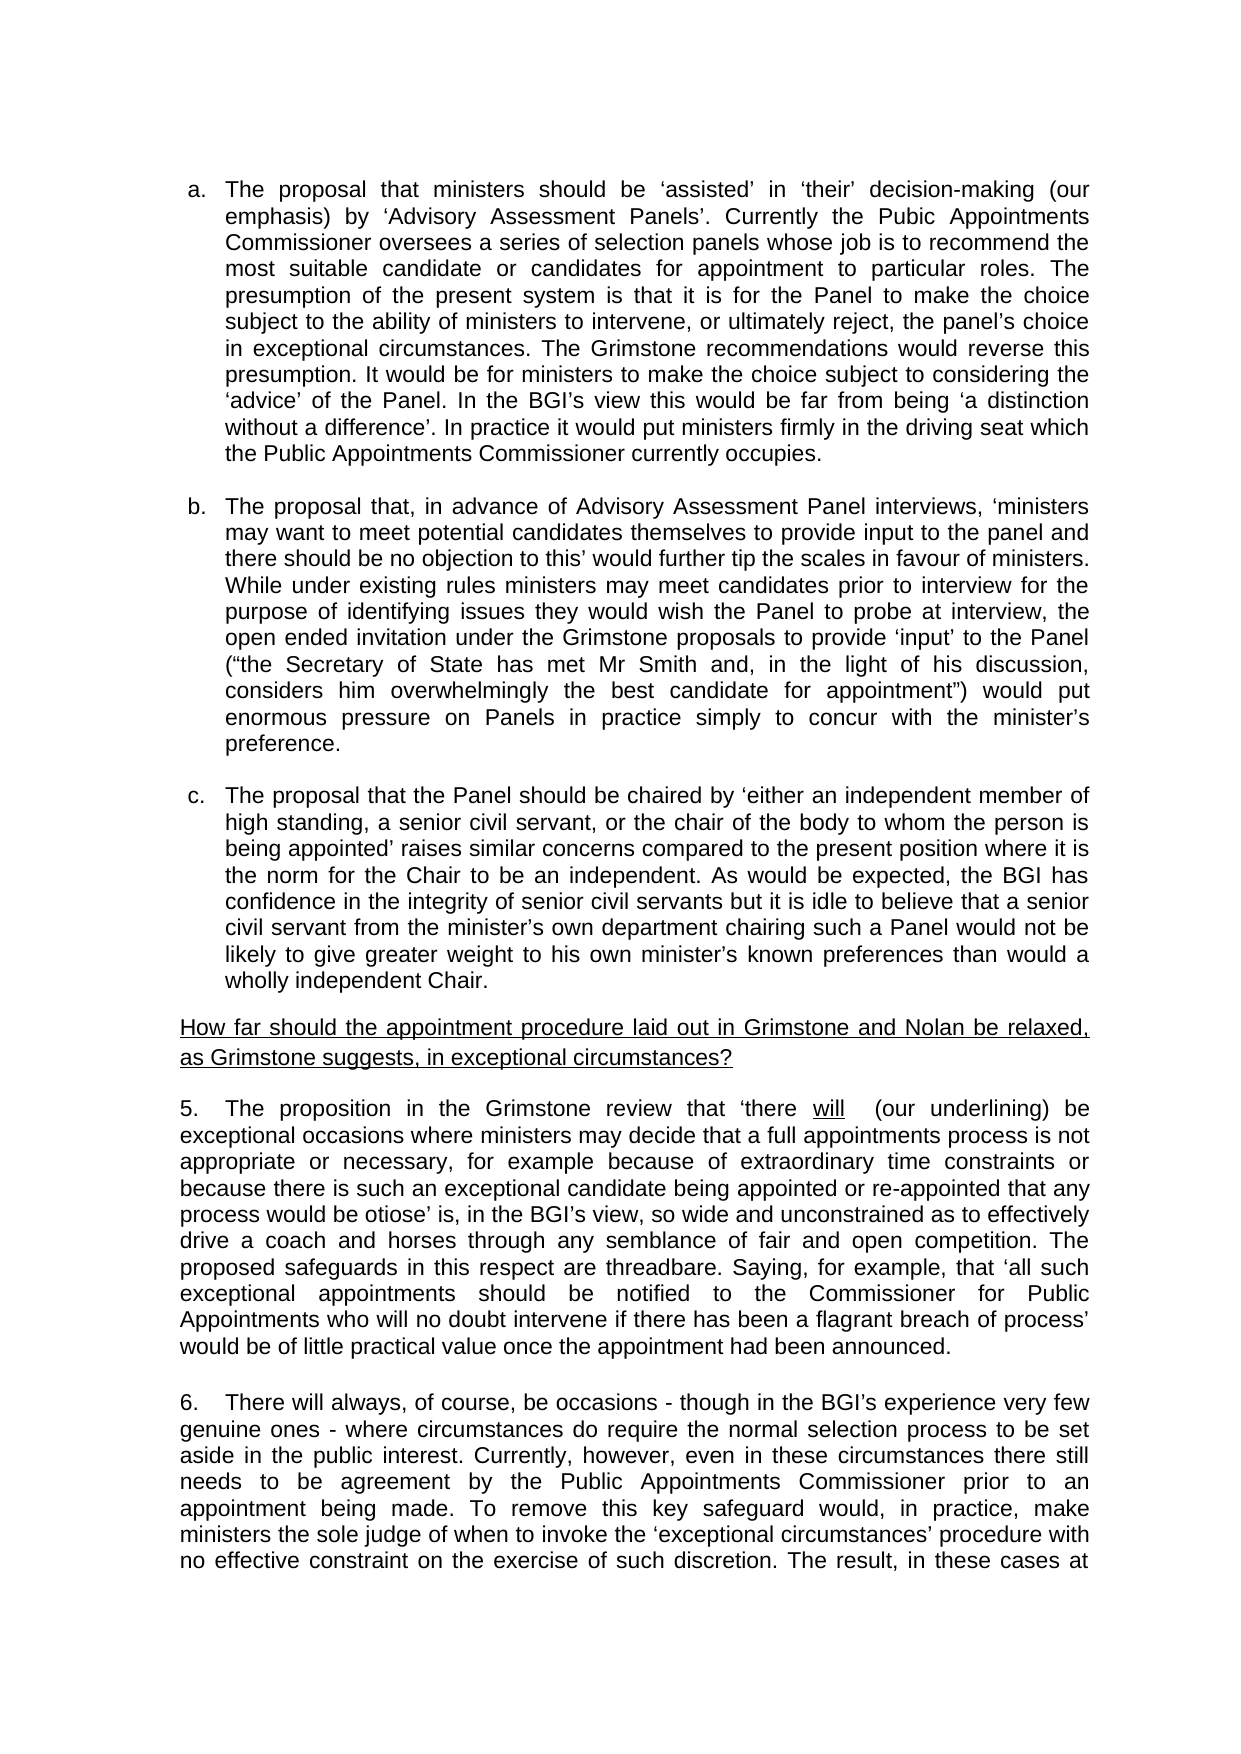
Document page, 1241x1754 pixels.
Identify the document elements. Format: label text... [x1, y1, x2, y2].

text How far should the appointment procedure laid out in Grimstone and Nolan be relaxed, as Grimstone suggests, in exceptional circumstances? [179, 1038, 1090, 1071]
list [179, 1389, 1090, 1574]
text How far should the appointment procedure laid out in Grimstone and Nolan be relaxed, as Grimstone suggests, in exceptional circumstances? [179, 1014, 1090, 1037]
list The proposal that, in advance of Advisory Assessment Panel interviews, ‘ministers may want to meet potential candidates themselves to provide input to the panel and there should be no objection to this’ would further tip the scales in favour of ministers. While under existing rules ministers may meet candidates prior to interview for the purpose of identifying issues they would wish the Panel to probe at interview, the open ended invitation under the Grimstone proposals to provide ‘input’ to the Panel (“the Secretary of State has met Mr Smith and, in the light of his discussion, considers him overwhelmingly the best candidate for appointment”) would put enormous pressure on Panels in practice simply to concur with the minister’s preference. [187, 493, 1090, 756]
list The proposal that ministers should be ‘assisted’ in ‘their’ decision-making (our emphasis) by ‘Advisory Assessment Panels’. Currently the Pubic Appointments Commissioner oversees a series of selection panels whose job is to recommend the most suitable candidate or candidates for appointment to particular roles. The presumption of the present system is that it is for the Panel to make the choice subject to the ability of ministers to intervene, or ultimately reject, the panel’s choice in exceptional circumstances. The Grimstone recommendations would reverse this presumption. It would be for ministers to make the choice subject to considering the ‘advice’ of the Panel. In the BGI’s view this would be far from being ‘a distinction without a difference’. In practice it would put ministers firmly in the driving seat which the Public Appointments Commissioner currently occupies. [187, 176, 1090, 466]
list The proposition in the Grimstone review that ‘there will (our underlining) be exceptional occasions where ministers may decide that a full appointments process is not appropriate or necessary, for example because of extraordinary time constraints or because there is such an exceptional candidate being appointed or re-appointed that any process would be otiose’ is, in the BGI’s view, so wide and unconstrained as to effectively drive a coach and horses through any semblance of fair and open competition. The proposed safeguards in this respect are threadbare. Saying, for example, that ‘all such exceptional appointments should be notified to the Commissioner for Public Appointments who will no doubt intervene if there has been a flagrant breach of process’ would be of little practical value once the appointment had been announced. [179, 1095, 1090, 1359]
list The proposal that the Panel should be chaired by ‘either an independent member of high standing, a senior civil servant, or the chair of the body to whom the person is being appointed’ raises similar concerns compared to the present position where it is the norm for the Chair to be an independent. As would be expected, the BGI has confidence in the integrity of senior civil servants but it is idle to believe that a senior civil servant from the minister’s own department chairing such a Panel would not be likely to give greater weight to his own minister’s known preferences than would a wholly independent Chair. [187, 782, 1090, 993]
